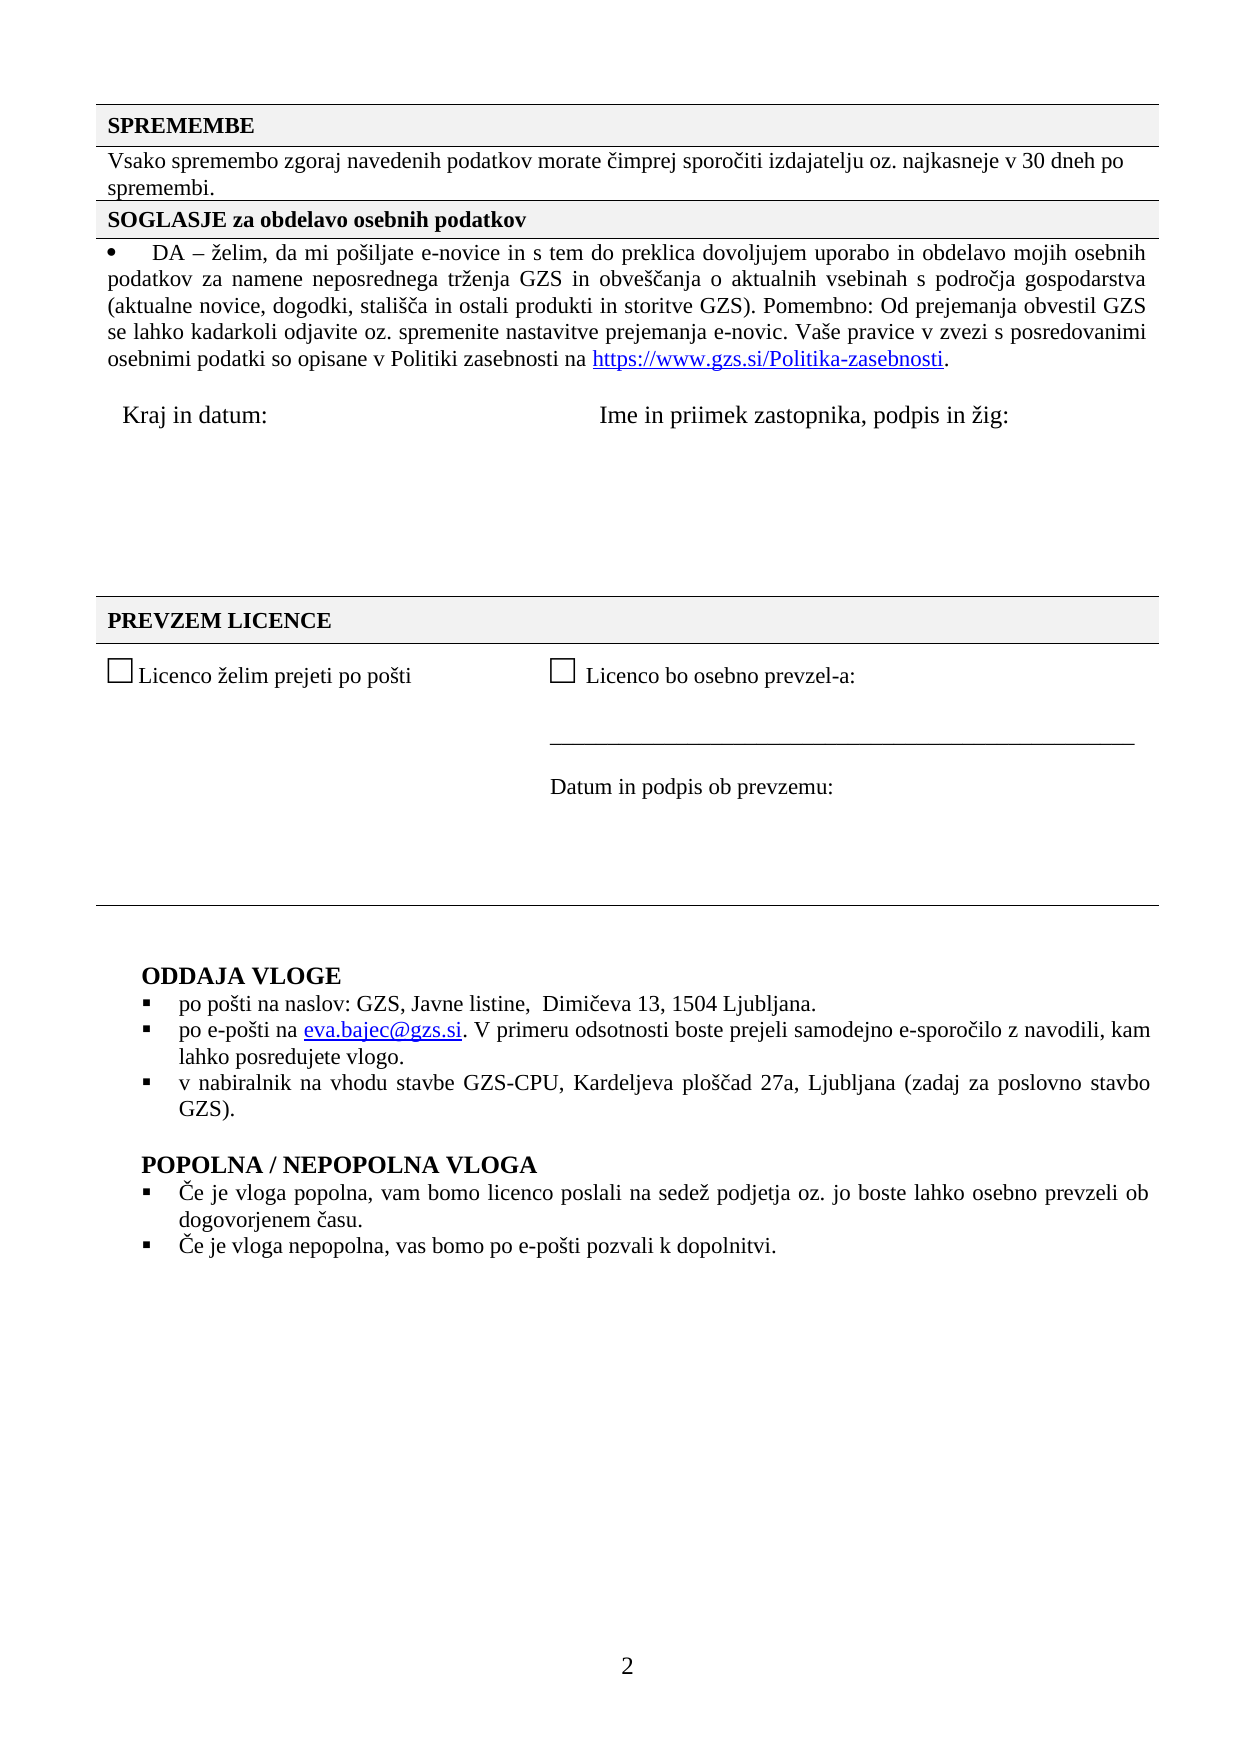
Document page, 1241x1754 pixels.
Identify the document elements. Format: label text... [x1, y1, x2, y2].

table_cell SPREMEMBE [96, 105, 1159, 146]
table_cell SOGLASJE za obdelavo osebnih podatkov [96, 201, 1159, 238]
text ODDAJA VLOGE [141, 961, 1151, 990]
list po pošti na naslov: GZS, Javne listine, Dimičeva 13, 1504 Ljubljana. [141, 990, 1151, 1016]
text POPOLNA / NEPOPOLNA VLOGA [141, 1151, 1151, 1179]
table_cell Vsako spremembo zgoraj navedenih podatkov morate čimprej sporočiti izdajatelju oz. najkasneje v 30 dneh po spremembi. [96, 147, 1159, 200]
table_cell PREVZEM LICENCE [96, 597, 1159, 643]
list v nabiralnik na vhodu stavbe GZS-CPU, Kardeljeva ploščad 27a, Ljubljana (zadaj za poslovno stavbo GZS). [141, 1069, 1151, 1122]
list po e-pošti na eva.bajec@gzs.si. V primeru odsotnosti boste prejeli samodejno e-sporočilo z navodili, kam lahko posredujete vlogo. [141, 1016, 1151, 1069]
table_cell □ Licenco bo osebno prevzel-a: ___________________________________________________ Datum in podpis ob prevzemu: [539, 644, 1159, 905]
table_cell Kraj in datum: Ime in priimek zastopnika, podpis in žig: [96, 371, 1159, 596]
list Če je vloga popolna, vam bomo licenco poslali na sedež podjetja oz. jo boste lahko osebno prevzeli ob dogovorjenem času. [141, 1179, 1151, 1232]
list Če je vloga nepopolna, vas bomo po e-pošti pozvali k dopolnitvi. [141, 1232, 1151, 1258]
table_cell □ Licenco želim prejeti po pošti [96, 644, 539, 905]
table_cell DA – želim, da mi pošiljate e-novice in s tem do preklica dovoljujem uporabo in obdelavo mojih osebnih podatkov za namene neposrednega trženja GZS in obveščanja o aktualnih vsebinah s področja gospodarstva (aktualne novice, dogodki, stališča in ostali produkti in storitve GZS). Pomembno: Od prejemanja obvestil GZS se lahko kadarkoli odjavite oz. spremenite nastavitve prejemanja e-novic. Vaše pravice v zvezi s posredovanimi osebnimi podatki so opisane v Politiki zasebnosti na https://www.gzs.si/Politika-zasebnosti. [96, 239, 1159, 371]
